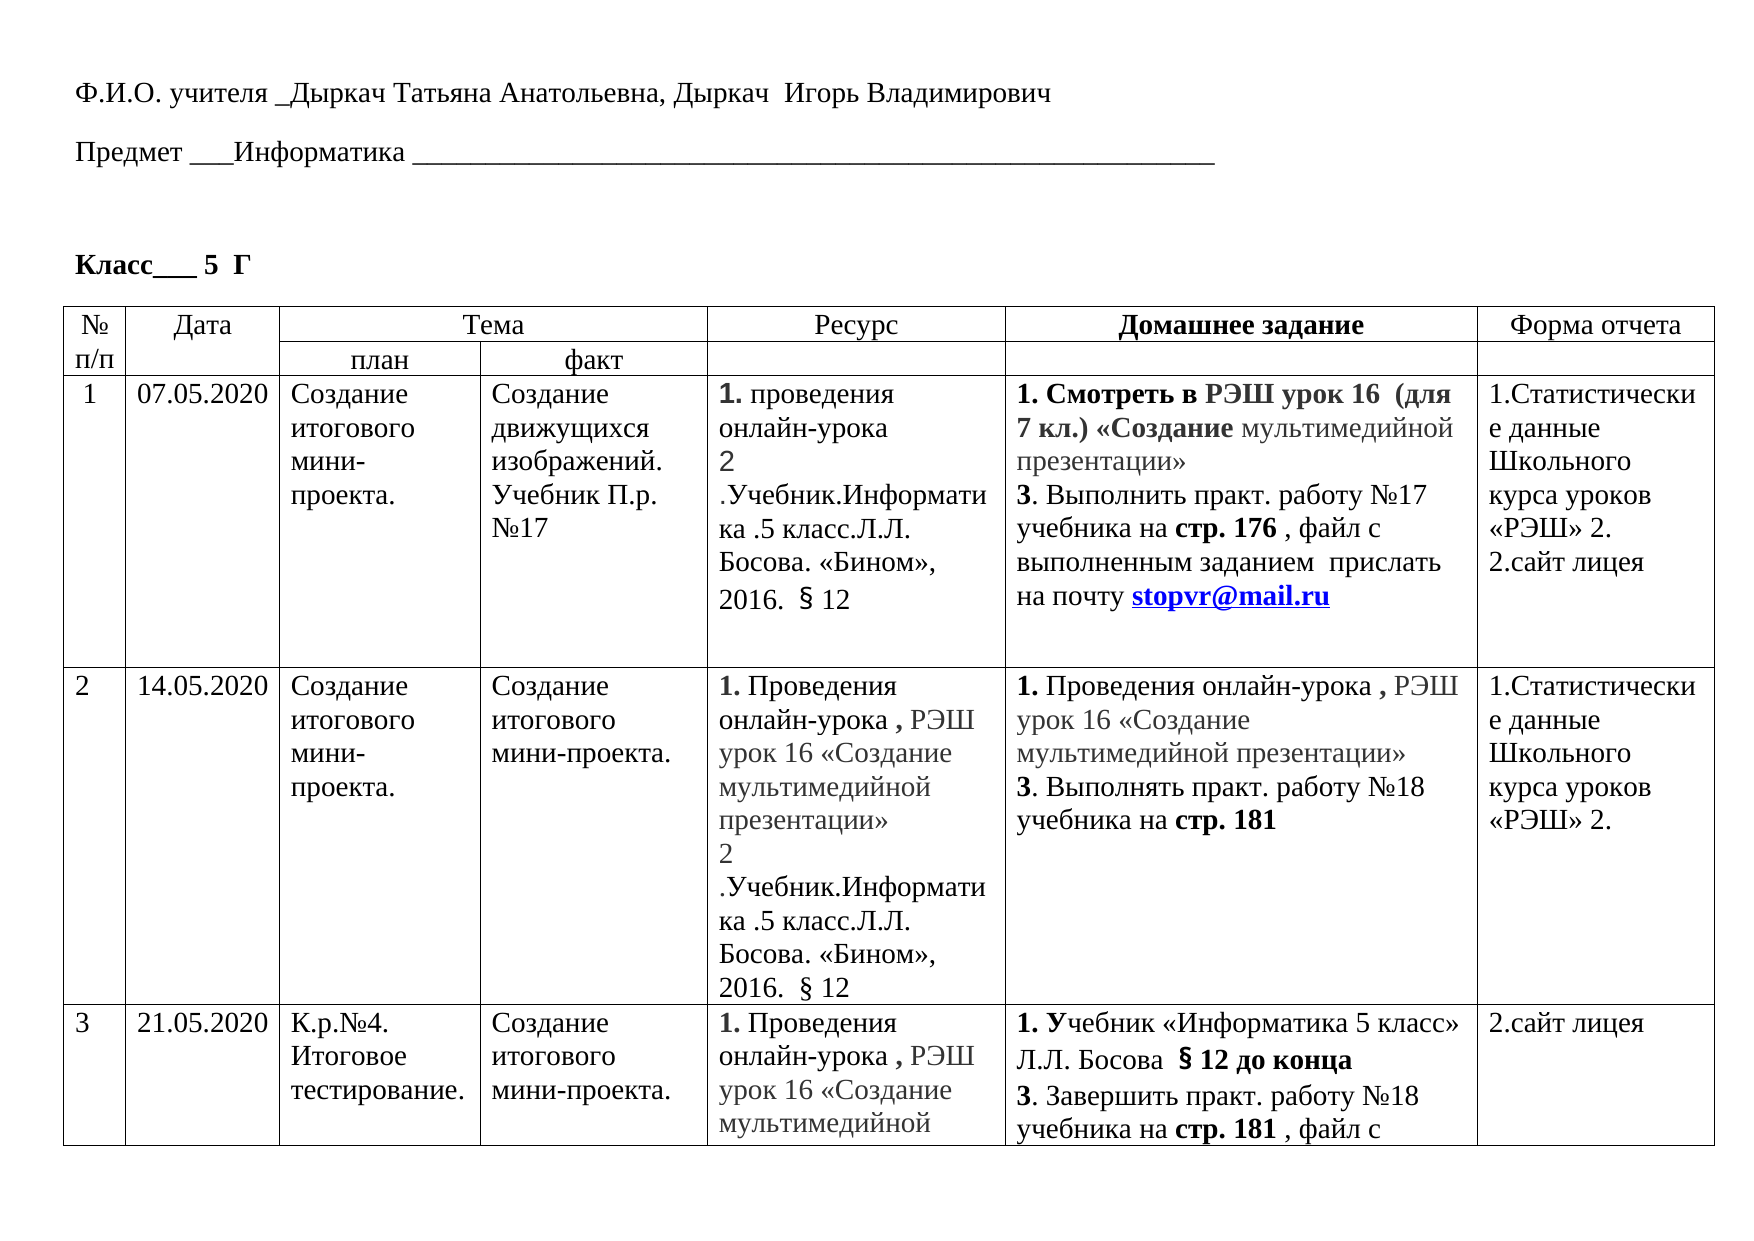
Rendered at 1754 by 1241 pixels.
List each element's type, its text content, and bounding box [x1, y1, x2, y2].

table_cell [708, 342, 1005, 375]
table_cell 1 [64, 376, 125, 667]
table_cell Создание итогового мини-проекта. [280, 376, 480, 667]
text Ф.И.О. учителя _Дыркач Татьяна Анатольевна, Дыркач Игорь Владимирович [75, 75, 1665, 108]
table_cell 21.05.2020 [126, 1005, 279, 1145]
table_cell 3 [64, 1005, 125, 1145]
table_cell [1478, 342, 1714, 375]
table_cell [708, 1005, 1005, 1145]
table_cell 2 [64, 668, 125, 1004]
table_cell 1.Статистические данные Школьного курса уроков «РЭШ» 2. 2.сайт лицея [1478, 376, 1714, 667]
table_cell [481, 1005, 707, 1145]
table_cell 1. Смотреть в РЭШ урок 16 (для 7 кл.) «Создание мультимедийной презентации» 3. Выполнить практ. работу №17 учебника на стр. 176 , файл с выполненным заданием прислать на почту stopvr@mail.ru [1006, 376, 1477, 667]
table_header Форма отчета [1478, 307, 1714, 341]
table_cell факт [481, 342, 707, 375]
table_header Ресурс [708, 307, 1005, 341]
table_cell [280, 1005, 480, 1145]
table_cell [1006, 342, 1477, 375]
table_cell Создание итогового мини-проекта. [481, 668, 707, 1004]
table_header Дата [126, 307, 279, 375]
table_cell 1. проведения онлайн-урока 2.Учебник.Информатика .5 класс.Л.Л. Босова. «Бином», 2016. § 12 [708, 376, 1005, 667]
table_cell 1.Статистические данные Школьного курса уроков «РЭШ» 2. [1478, 668, 1714, 1004]
table_cell 07.05.2020 [126, 376, 279, 667]
table_cell Создание движущихся изображений. Учебник П.р. №17 [481, 376, 707, 667]
table_cell 1. Проведения онлайн-урока , РЭШ урок 16 «Создание мультимедийной презентации» 3. Выполнять практ. работу №18 учебника на стр. 181 [1006, 668, 1477, 1004]
text Предмет ___Информатика _______________________________________________________ [75, 134, 1665, 168]
table_cell план [280, 342, 480, 375]
table_header Домашнее задание [1006, 307, 1477, 341]
text Класс___ 5 Г [75, 247, 1665, 280]
table_cell 1. Проведения онлайн-урока , РЭШ урок 16 «Создание мультимедийной презентации» 2.Учебник.Информатика .5 класс.Л.Л. Босова. «Бином», 2016. § 12 [708, 668, 1005, 1004]
table_header Тема [280, 307, 707, 341]
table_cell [1006, 1005, 1477, 1145]
table_cell 2.сайт лицея [1478, 1005, 1714, 1145]
table_cell Создание итогового мини-проекта. [280, 668, 480, 1004]
table_cell 14.05.2020 [126, 668, 279, 1004]
table_header № п/п [64, 307, 125, 375]
